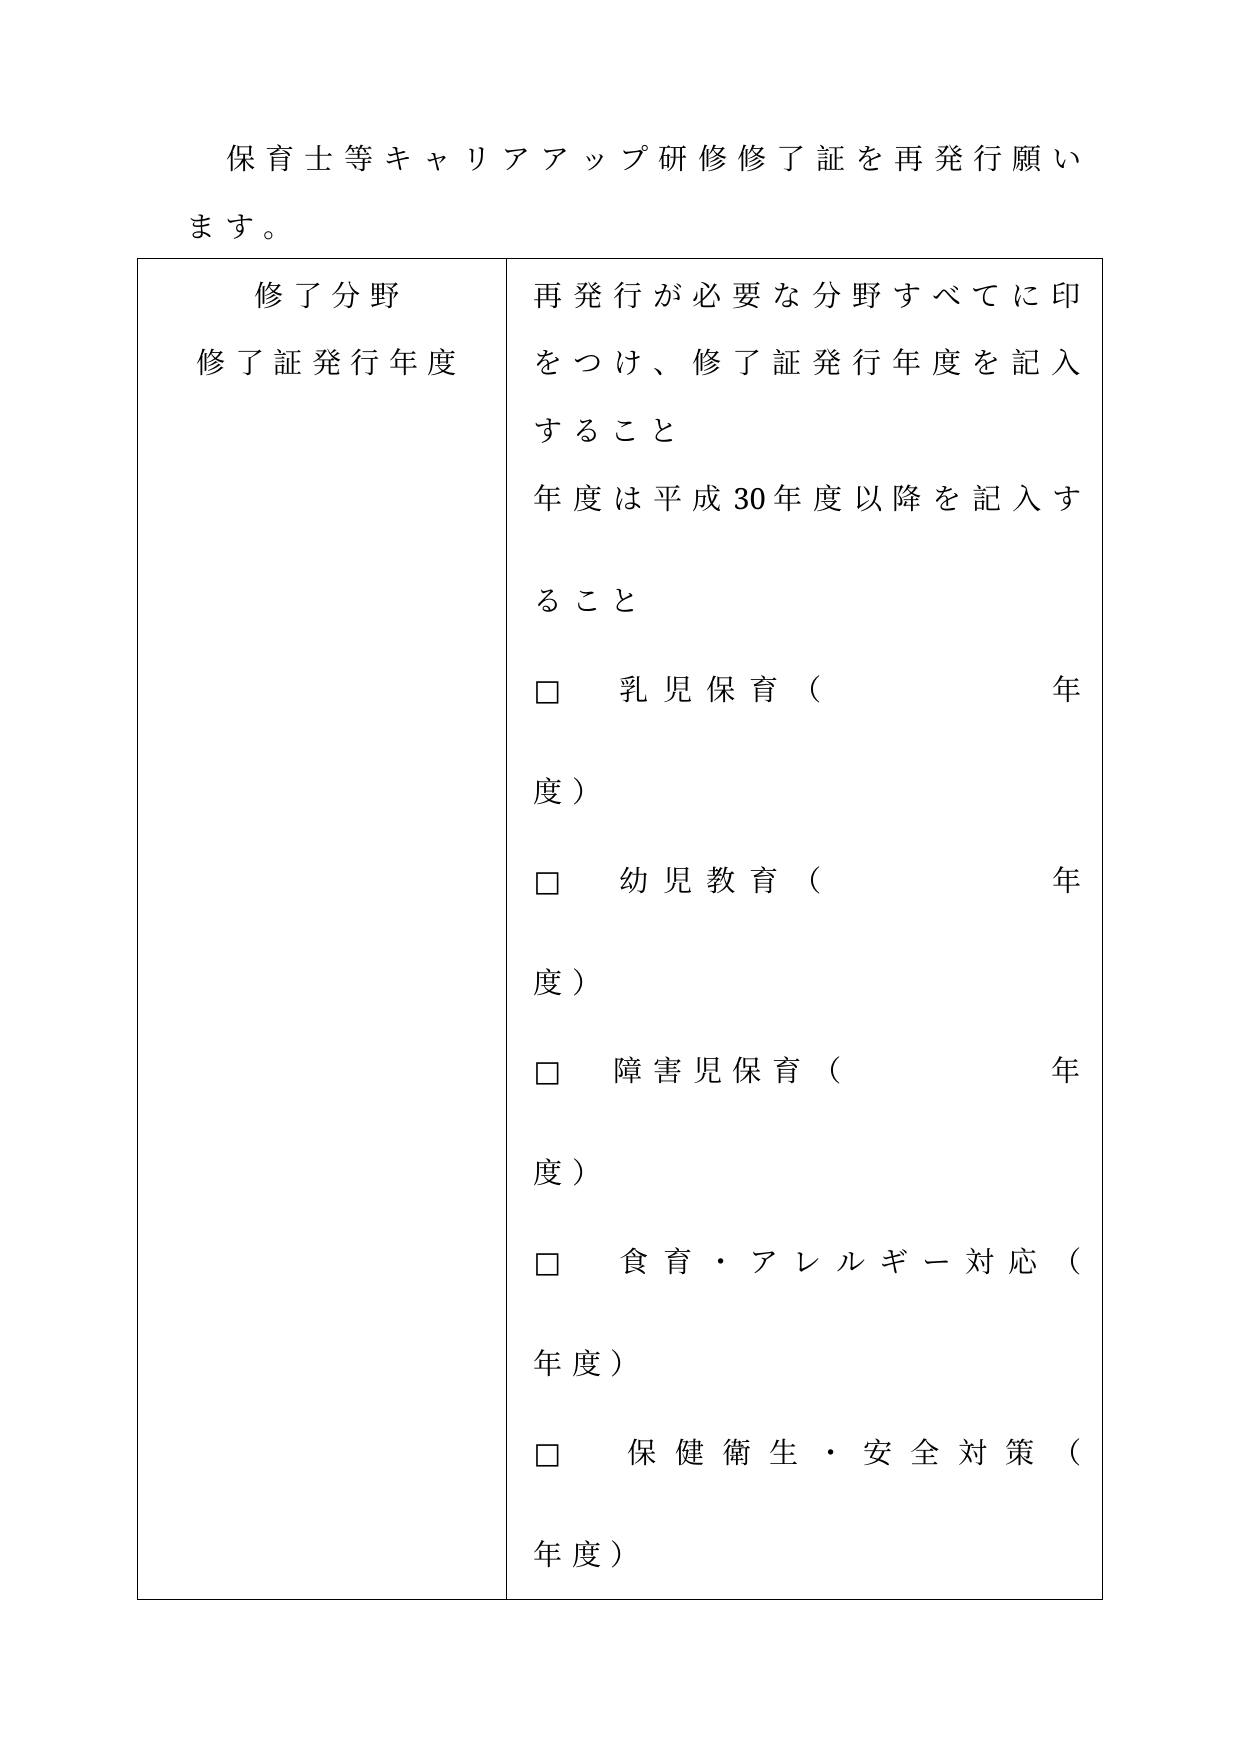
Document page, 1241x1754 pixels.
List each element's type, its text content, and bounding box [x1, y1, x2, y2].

table_header 修了分野 修了証発行年度 [138, 259, 506, 1599]
text 保育士等キャリアアップ研修修了証を再発行願います。 [170, 122, 1092, 258]
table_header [507, 259, 1102, 1599]
